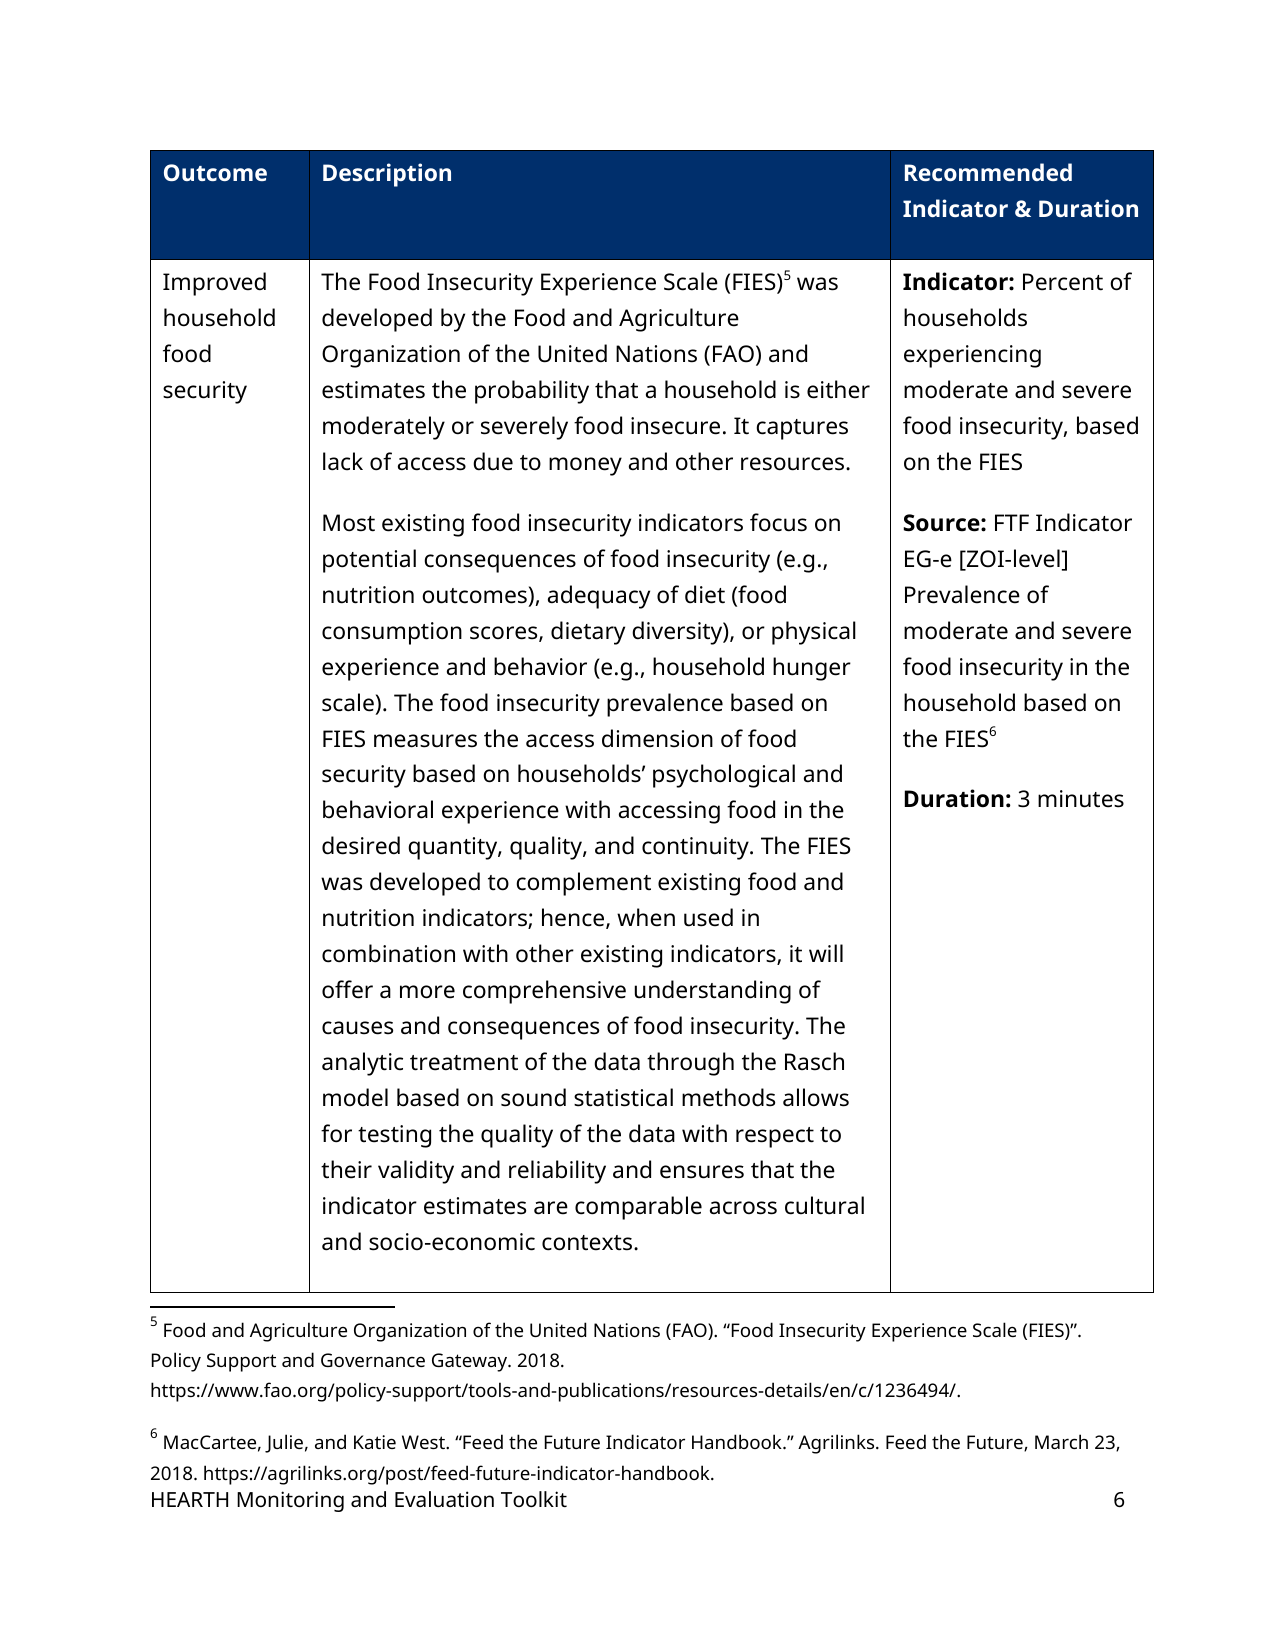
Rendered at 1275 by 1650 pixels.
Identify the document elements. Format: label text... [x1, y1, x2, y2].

table_header Outcome [151, 151, 309, 259]
table_header Recommended Indicator & Duration [891, 151, 1153, 259]
table_header Description [310, 151, 890, 259]
table_cell Improved household food security [151, 260, 309, 1292]
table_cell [891, 260, 1153, 1292]
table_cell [310, 260, 890, 1292]
